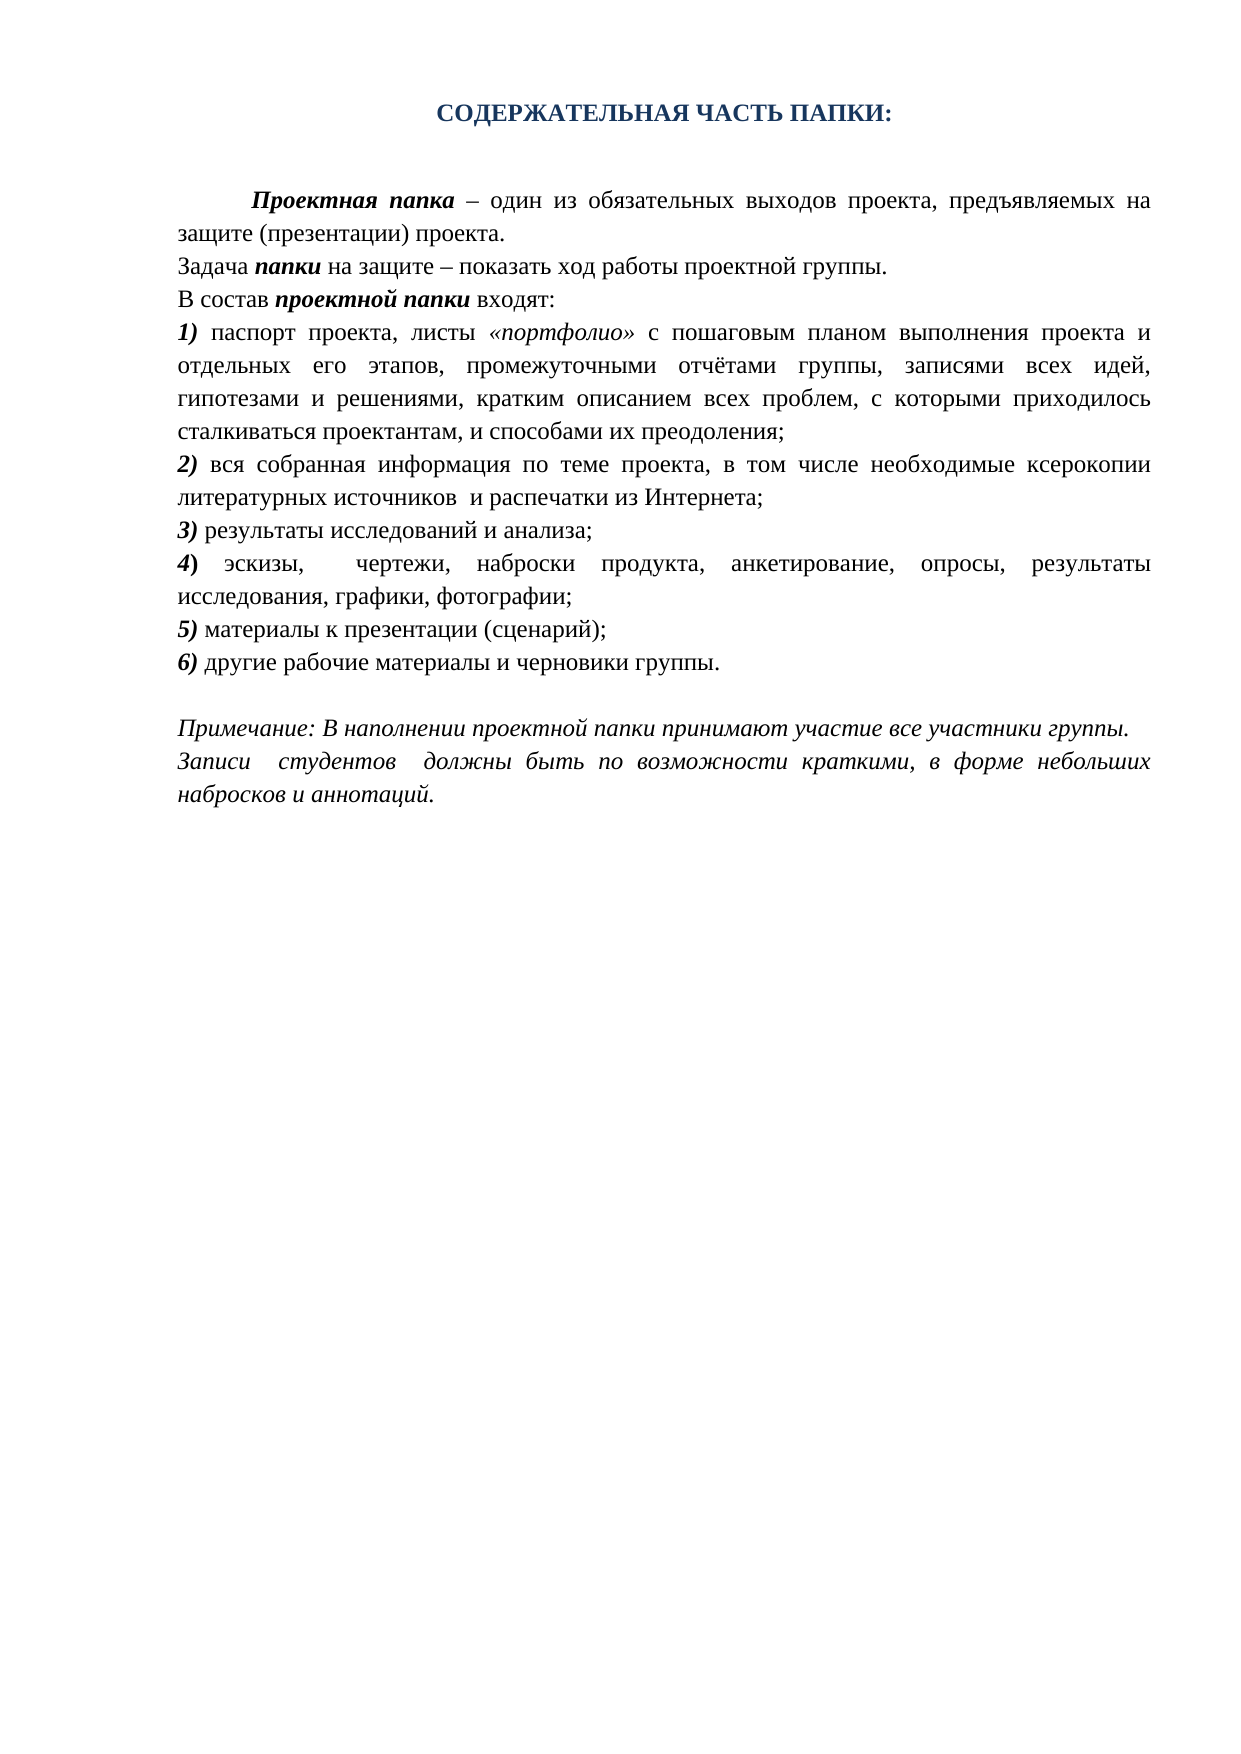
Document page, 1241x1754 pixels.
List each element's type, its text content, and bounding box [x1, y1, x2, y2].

text Записи студентов должны быть по возможности краткими, в форме небольших набросков и аннотаций. [177, 746, 1152, 808]
text Проектная папка – один из обязательных выходов проекта, предъявляемых на защите (презентации) проекта. [177, 185, 1152, 247]
text 2) вся собранная информация по теме проекта, в том числе необходимые ксерокопии литературных источников и распечатки из Интернета; [177, 449, 1152, 511]
text 4) эскизы, чертежи, наброски продукта, анкетирование, опросы, результаты исследования, графики, фотографии; [177, 548, 1152, 610]
text СОДЕРЖАТЕЛЬНАЯ ЧАСТЬ ПАПКИ: [177, 98, 1152, 127]
text Примечание: В наполнении проектной папки принимают участие все участники группы. [177, 713, 1152, 742]
text 1) паспорт проекта, листы «портфолио» с пошаговым планом выполнения проекта и отдельных его этапов, промежуточными отчётами группы, записями всех идей, гипотезами и решениями, кратким описанием всех проблем, с которыми приходилось сталкиваться проектантам, и способами их преодоления; [177, 317, 1152, 445]
text 6) другие рабочие материалы и черновики группы. [177, 647, 1152, 676]
text 5) материалы к презентации (сценарий); [177, 614, 1152, 643]
text В состав проектной папки входят: [177, 284, 1152, 313]
text Задача папки на защите – показать ход работы проектной группы. [177, 251, 1152, 280]
text 3) результаты исследований и анализа; [177, 515, 1152, 544]
